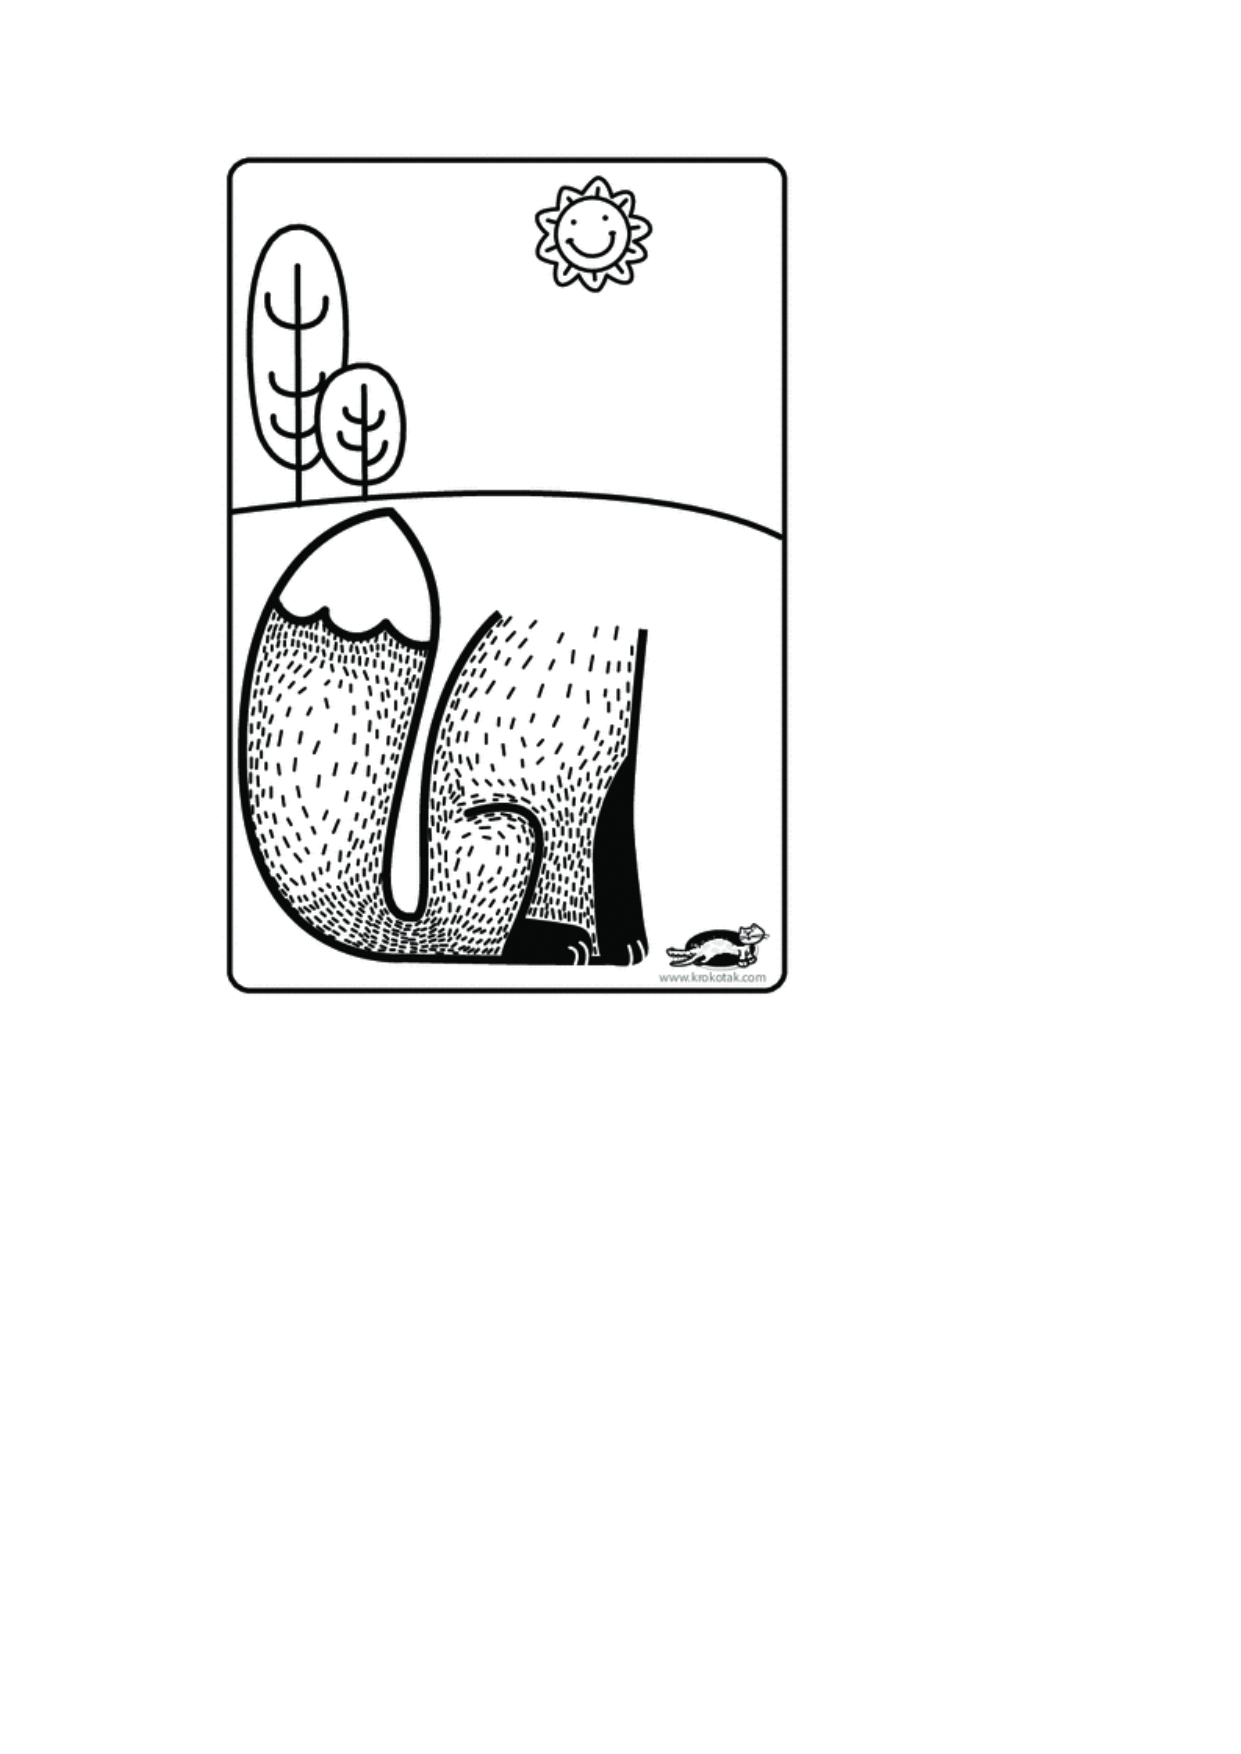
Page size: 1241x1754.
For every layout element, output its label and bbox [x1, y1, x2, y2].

picture [177, 118, 834, 1047]
